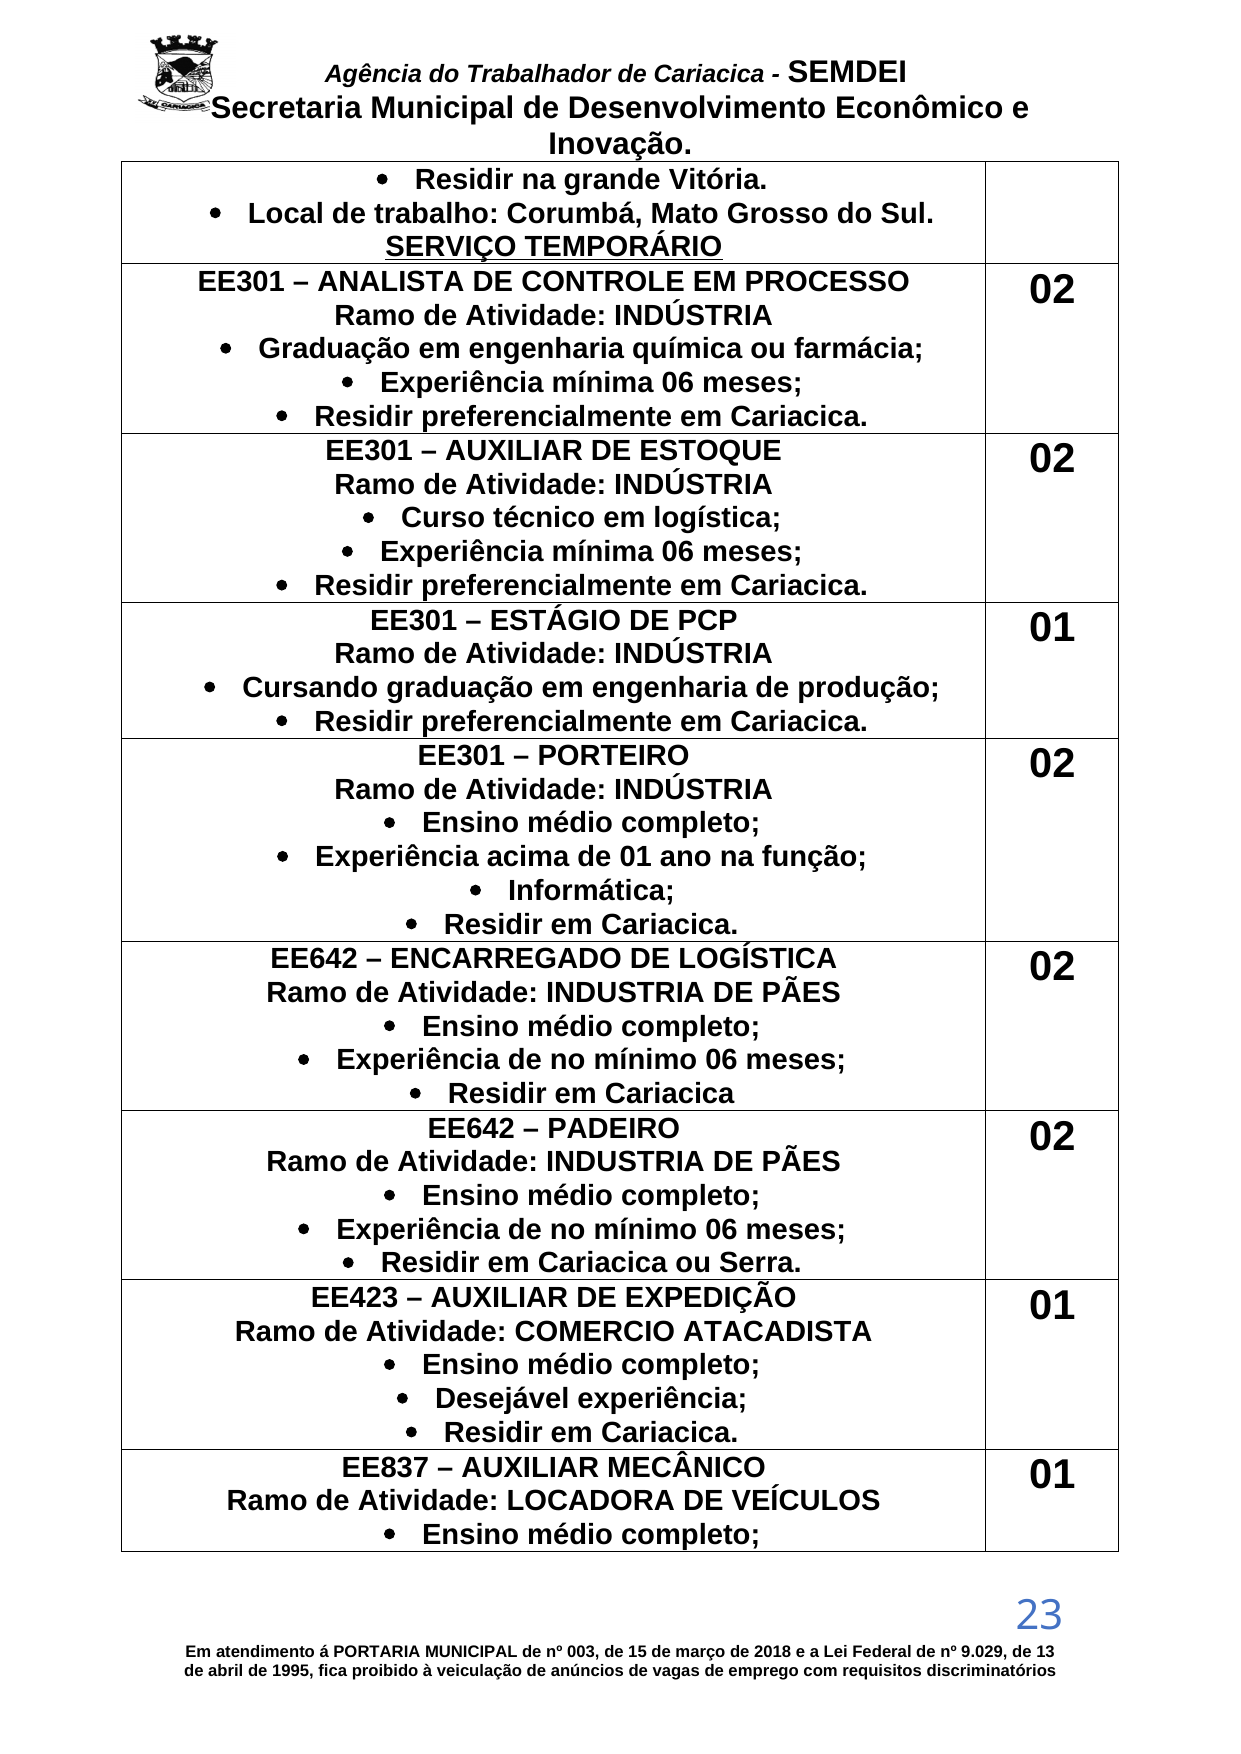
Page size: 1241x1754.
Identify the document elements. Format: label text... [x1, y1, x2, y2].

table_cell 02 [986, 264, 1118, 432]
table_cell 05 [986, 162, 1118, 263]
table_cell 01 [986, 1280, 1118, 1449]
table_cell 01 [986, 1450, 1118, 1551]
table_cell 02 [986, 1111, 1118, 1279]
table_cell EE301 – AUXILIAR DE ESTOQUE Ramo de Atividade: INDÚSTRIA Curso técnico em logística; Experiência mínima 06 meses; Residir preferencialmente em Cariacica. [122, 434, 985, 602]
table_cell EE301 – ANALISTA DE CONTROLE EM PROCESSO Ramo de Atividade: INDÚSTRIA Graduação em engenharia química ou farmácia; Experiência mínima 06 meses; Residir preferencialmente em Cariacica. [122, 264, 985, 432]
table_cell 02 [986, 942, 1118, 1110]
table_cell EE642 – ENCARREGADO DE LOGÍSTICA Ramo de Atividade: INDUSTRIA DE PÃES Ensino médio completo; Experiência de no mínimo 06 meses; Residir em Cariacica [122, 942, 985, 1110]
table_cell 02 [986, 434, 1118, 602]
table_cell 01 [986, 603, 1118, 737]
table_cell EE301 – ESTÁGIO DE PCP Ramo de Atividade: INDÚSTRIA Cursando graduação em engenharia de produção; Residir preferencialmente em Cariacica. [122, 603, 985, 737]
table_cell EE423 – AUXILIAR DE EXPEDIÇÃO Ramo de Atividade: COMERCIO ATACADISTA Ensino médio completo; Desejável experiência; Residir em Cariacica. [122, 1280, 985, 1449]
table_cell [122, 162, 985, 263]
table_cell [122, 1450, 985, 1551]
table_cell 02 [986, 739, 1118, 941]
picture [134, 31, 237, 123]
table_cell EE642 – PADEIRO Ramo de Atividade: INDUSTRIA DE PÃES Ensino médio completo; Experiência de no mínimo 06 meses; Residir em Cariacica ou Serra. [122, 1111, 985, 1279]
table_cell EE301 – PORTEIRO Ramo de Atividade: INDÚSTRIA Ensino médio completo; Experiência acima de 01 ano na função; Informática; Residir em Cariacica. [122, 739, 985, 941]
